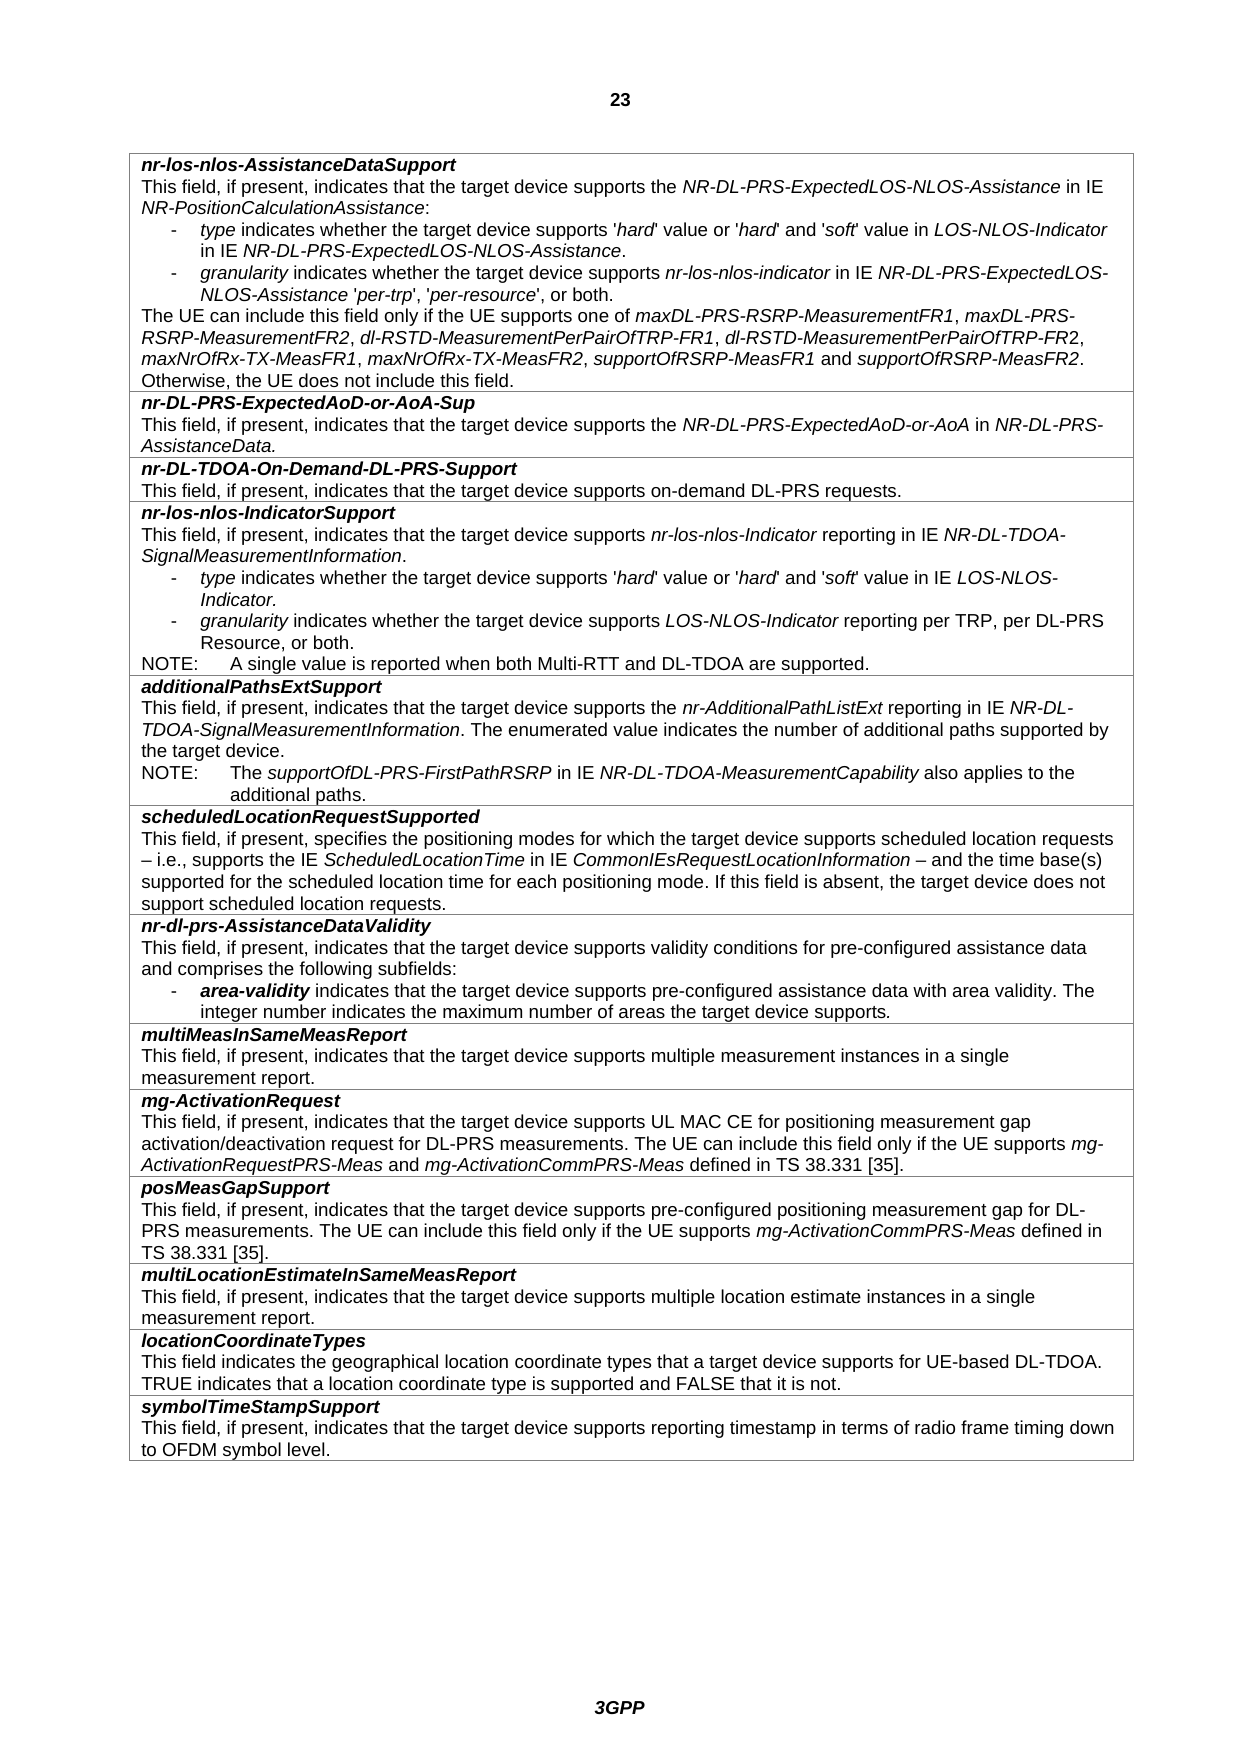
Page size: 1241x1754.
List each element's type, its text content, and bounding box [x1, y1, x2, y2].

table_cell nr-dl-prs-AssistanceDataValidity This field, if present, indicates that the target device supports validity conditions for pre-configured assistance data and comprises the following subfields: - area-validity indicates that the target device supports pre-configured assistance data with area validity. The integer number indicates the maximum number of areas the target device supports. [130, 915, 1133, 1023]
table_cell posMeasGapSupport This field, if present, indicates that the target device supports pre-configured positioning measurement gap for DL-PRS measurements. The UE can include this field only if the UE supports mg-ActivationCommPRS-Meas defined in TS 38.331 [35]. [130, 1177, 1133, 1263]
table_cell multiLocationEstimateInSameMeasReport This field, if present, indicates that the target device supports multiple location estimate instances in a single measurement report. [130, 1264, 1133, 1329]
table_cell locationCoordinateTypes This field indicates the geographical location coordinate types that a target device supports for UE-based DL-TDOA. TRUE indicates that a location coordinate type is supported and FALSE that it is not. [130, 1330, 1133, 1394]
table_cell nr-DL-PRS-ExpectedAoD-or-AoA-Sup This field, if present, indicates that the target device supports the NR-DL-PRS-ExpectedAoD-or-AoA in NR-DL-PRS-AssistanceData. [130, 392, 1133, 457]
table_cell multiMeasInSameMeasReport This field, if present, indicates that the target device supports multiple measurement instances in a single measurement report. [130, 1024, 1133, 1088]
table_cell nr-los-nlos-AssistanceDataSupport This field, if present, indicates that the target device supports the NR-DL-PRS-ExpectedLOS-NLOS-Assistance in IE NR-PositionCalculationAssistance: - type indicates whether the target device supports 'hard' value or 'hard' and 'soft' value in LOS-NLOS-Indicator in IE NR-DL-PRS-ExpectedLOS-NLOS-Assistance. - granularity indicates whether the target device supports nr-los-nlos-indicator in IE NR-DL-PRS-ExpectedLOS-NLOS-Assistance 'per-trp', 'per-resource', or both. The UE can include this field only if the UE supports one of maxDL-PRS-RSRP-MeasurementFR1, maxDL-PRS-RSRP-MeasurementFR2, dl-RSTD-MeasurementPerPairOfTRP-FR1, dl-RSTD-MeasurementPerPairOfTRP-FR2, maxNrOfRx-TX-MeasFR1, maxNrOfRx-TX-MeasFR2, supportOfRSRP-MeasFR1 and supportOfRSRP-MeasFR2. Otherwise, the UE does not include this field. [130, 154, 1133, 391]
table_cell nr-los-nlos-IndicatorSupport This field, if present, indicates that the target device supports nr-los-nlos-Indicator reporting in IE NR-DL-TDOA-SignalMeasurementInformation. - type indicates whether the target device supports 'hard' value or 'hard' and 'soft' value in IE LOS-NLOS-Indicator. - granularity indicates whether the target device supports LOS-NLOS-Indicator reporting per TRP, per DL-PRS Resource, or both. NOTE: A single value is reported when both Multi-RTT and DL-TDOA are supported. [130, 502, 1133, 674]
table_cell additionalPathsExtSupport This field, if present, indicates that the target device supports the nr-AdditionalPathListExt reporting in IE NR-DL-TDOA-SignalMeasurementInformation. The enumerated value indicates the number of additional paths supported by the target device. NOTE: The supportOfDL-PRS-FirstPathRSRP in IE NR-DL-TDOA-MeasurementCapability also applies to the additional paths. [130, 676, 1133, 805]
table_cell scheduledLocationRequestSupported This field, if present, specifies the positioning modes for which the target device supports scheduled location requests – i.e., supports the IE ScheduledLocationTime in IE CommonIEsRequestLocationInformation – and the time base(s) supported for the scheduled location time for each positioning mode. If this field is absent, the target device does not support scheduled location requests. [130, 806, 1133, 914]
table_cell nr-DL-TDOA-On-Demand-DL-PRS-Support This field, if present, indicates that the target device supports on-demand DL-PRS requests. [130, 458, 1133, 501]
table_cell symbolTimeStampSupport This field, if present, indicates that the target device supports reporting timestamp in terms of radio frame timing down to OFDM symbol level. [130, 1396, 1133, 1460]
table_cell mg-ActivationRequest This field, if present, indicates that the target device supports UL MAC CE for positioning measurement gap activation/deactivation request for DL-PRS measurements. The UE can include this field only if the UE supports mg-ActivationRequestPRS-Meas and mg-ActivationCommPRS-Meas defined in TS 38.331 [35]. [130, 1090, 1133, 1176]
